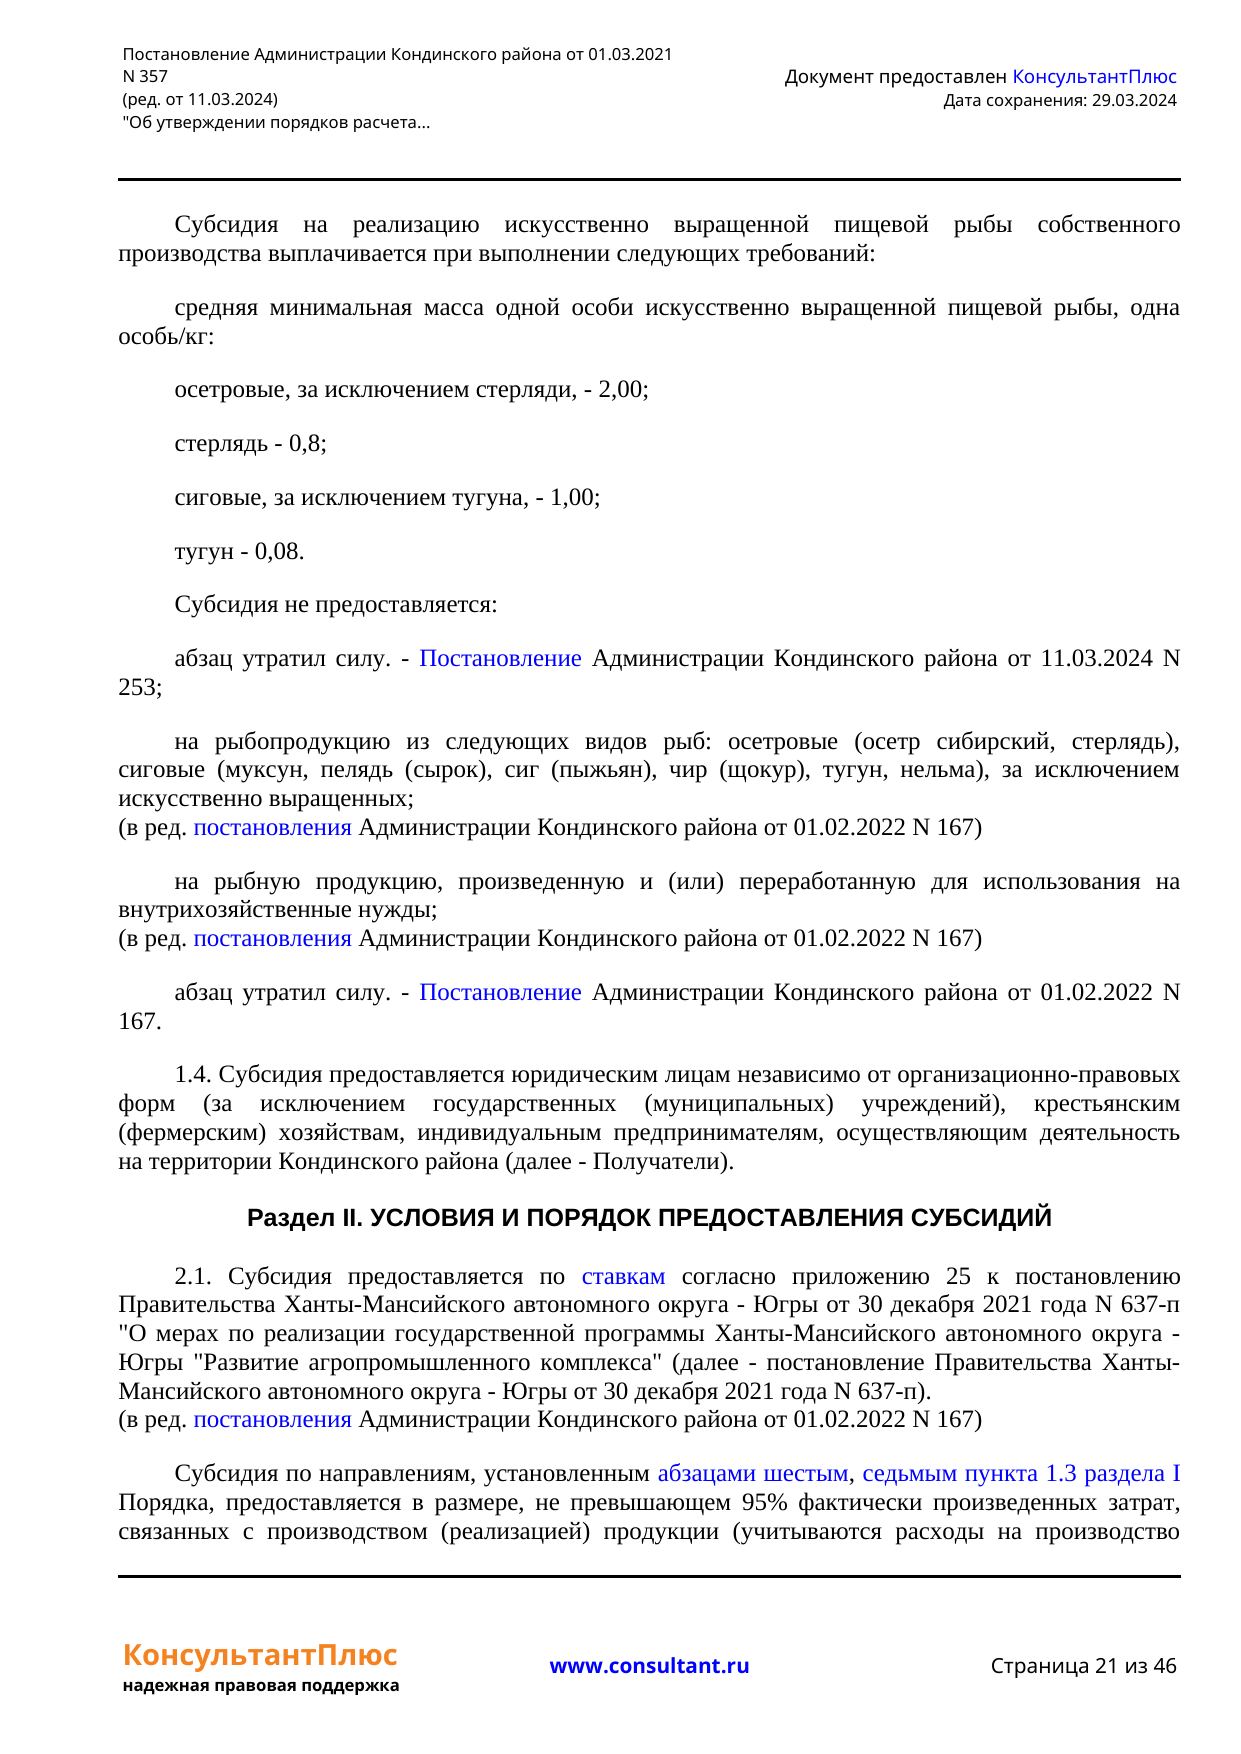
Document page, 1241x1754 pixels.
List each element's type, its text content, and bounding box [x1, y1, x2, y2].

text на рыбную продукцию, произведенную и (или) переработанную для использования на внутрихозяйственные нужды; [118, 866, 1181, 923]
text средняя минимальная масса одной особи искусственно выращенной пищевой рыбы, одна особь/кг: [118, 292, 1181, 349]
text (в ред. постановления Администрации Кондинского района от 01.02.2022 N 167) [118, 923, 1181, 952]
text Субсидия не предоставляется: [118, 589, 1181, 618]
text (в ред. постановления Администрации Кондинского района от 01.02.2022 N 167) [118, 1404, 1181, 1433]
text абзац утратил силу. - Постановление Администрации Кондинского района от 11.03.2024 N 253; [118, 643, 1181, 701]
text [118, 1458, 1181, 1544]
text Субсидия на реализацию искусственно выращенной пищевой рыбы собственного производства выплачивается при выполнении следующих требований: [118, 209, 1181, 267]
text на рыбопродукцию из следующих видов рыб: осетровые (осетр сибирский, стерлядь), сиговые (муксун, пелядь (сырок), сиг (пыжьян), чир (щокур), тугун, нельма), за исключением искусственно выращенных; [118, 726, 1181, 812]
text абзац утратил силу. - Постановление Администрации Кондинского района от 01.02.2022 N 167. [118, 977, 1181, 1034]
text тугун - 0,08. [118, 536, 1181, 564]
title Раздел II. УСЛОВИЯ И ПОРЯДОК ПРЕДОСТАВЛЕНИЯ СУБСИДИЙ [118, 1203, 1181, 1232]
text осетровые, за исключением стерляди, - 2,00; [118, 374, 1181, 403]
text стерлядь - 0,8; [118, 428, 1181, 457]
text 1.4. Субсидия предоставляется юридическим лицам независимо от организационно-правовых форм (за исключением государственных (муниципальных) учреждений), крестьянским (фермерским) хозяйствам, индивидуальным предпринимателям, осуществляющим деятельность на территории Кондинского района (далее - Получатели). [118, 1059, 1181, 1174]
text (в ред. постановления Администрации Кондинского района от 01.02.2022 N 167) [118, 812, 1181, 841]
text сиговые, за исключением тугуна, - 1,00; [118, 482, 1181, 511]
text 2.1. Субсидия предоставляется по ставкам согласно приложению 25 к постановлению Правительства Ханты-Мансийского автономного округа - Югры от 30 декабря 2021 года N 637-п "О мерах по реализации государственной программы Ханты-Мансийского автономного округа - Югры "Развитие агропромышленного комплекса" (далее - постановление Правительства Ханты-Мансийского автономного округа - Югры от 30 декабря 2021 года N 637-п). [118, 1261, 1181, 1404]
